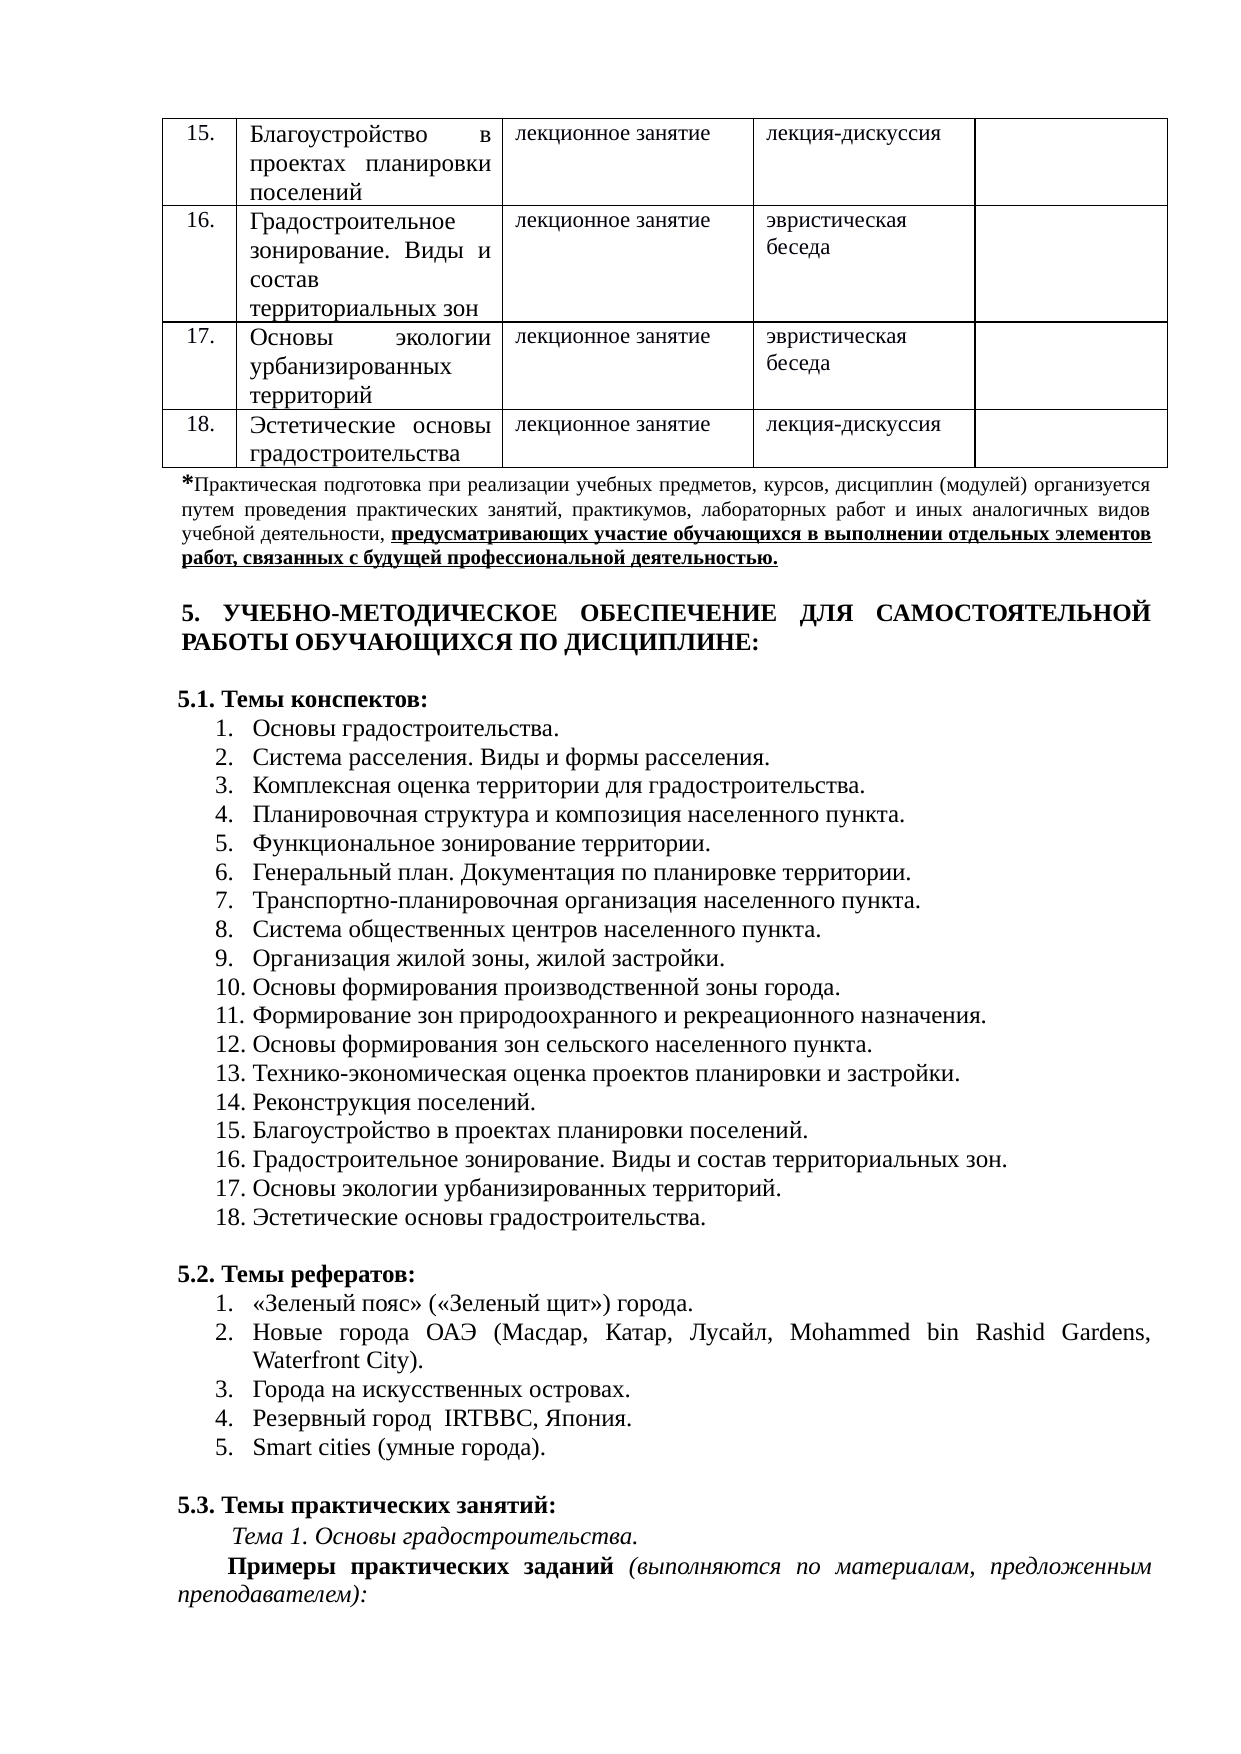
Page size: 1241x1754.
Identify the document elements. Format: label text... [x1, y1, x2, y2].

list Организация жилой зоны, жилой застройки. [215, 943, 1152, 972]
text 5.1. Темы конспектов: [177, 684, 1152, 713]
table_cell лекция-дискуссия [754, 410, 974, 467]
list Система общественных центров населенного пункта. [215, 914, 1152, 943]
table_cell 18. [163, 410, 236, 467]
table_cell 15. [163, 119, 236, 205]
table_cell Благоустройство в проектах планировки поселений [237, 119, 502, 205]
list Новые города ОАЭ (Масдар, Катар, Лусайл, Mohammed bin Rashid Gardens, Waterfront City). [215, 1317, 1152, 1374]
list Эстетические основы градостроительства. [215, 1202, 1152, 1231]
table_cell 17. [163, 323, 236, 409]
table_cell 16. [163, 206, 236, 321]
text 5.2. Темы рефератов: [177, 1259, 1152, 1288]
list Благоустройство в проектах планировки поселений. [215, 1116, 1152, 1144]
list Генеральный план. Документация по планировке территории. [215, 857, 1152, 886]
text Тема 1. Основы градостроительства. [181, 1521, 1152, 1549]
list Основы формирования производственной зоны города. [215, 972, 1152, 1001]
list Система расселения. Виды и формы расселения. [215, 742, 1152, 771]
list Градостроительное зонирование. Виды и состав территориальных зон. [215, 1144, 1152, 1173]
list Реконструкция поселений. [215, 1087, 1152, 1116]
table_cell лекционное занятие [503, 206, 753, 321]
list Основы экологии урбанизированных территорий. [215, 1173, 1152, 1202]
list Резервный город IRTBBC, Япония. [215, 1403, 1152, 1432]
list Транспортно-планировочная организация населенного пункта. [215, 886, 1152, 914]
table_cell эвристическая беседа [754, 323, 974, 409]
table_cell лекционное занятие [503, 323, 753, 409]
list Комплексная оценка территории для градостроительства. [215, 771, 1152, 799]
table_cell Основы экологии урбанизированных территорий [237, 323, 502, 409]
list Технико-экономическая оценка проектов планировки и застройки. [215, 1058, 1152, 1087]
list Формирование зон природоохранного и рекреационного назначения. [215, 1001, 1152, 1029]
list Города на искусственных островах. [215, 1374, 1152, 1403]
list Планировочная структура и композиция населенного пункта. [215, 799, 1152, 828]
table_cell лекция-дискуссия [754, 119, 974, 205]
table_cell [976, 323, 1167, 409]
table_cell [976, 410, 1167, 467]
text *Практическая подготовка при реализации учебных предметов, курсов, дисциплин (модулей) организуется путем проведения практических занятий, практикумов, лабораторных работ и иных аналогичных видов учебной деятельности, предусматривающих участие обучающихся в выполнении отдельных элементов работ, связанных с будущей профессиональной деятельностью. [181, 468, 1152, 569]
table_cell Эстетические основы градостроительства [237, 410, 502, 467]
list Основы градостроительства. [215, 713, 1152, 742]
table_cell лекционное занятие [503, 410, 753, 467]
table_cell лекционное занятие [503, 119, 753, 205]
table_cell эвристическая беседа [754, 206, 974, 321]
list «Зеленый пояс» («Зеленый щит») города. [215, 1288, 1152, 1317]
list Основы формирования зон сельского населенного пункта. [215, 1029, 1152, 1058]
table_cell Градостроительное зонирование. Виды и состав территориальных зон [237, 206, 502, 321]
text Примеры практических заданий (выполняются по материалам, предложенным преподавателем): [177, 1551, 1152, 1608]
table_cell [976, 206, 1167, 321]
text 5. Учебно-методическое обеспечение для самостоятельной работы обучающихся по дисциплине: [181, 598, 1152, 656]
text 5.3. Темы практических занятий: [177, 1491, 1152, 1519]
table_cell [976, 119, 1167, 205]
list Smart cities (умные города). [215, 1432, 1152, 1461]
list Функциональное зонирование территории. [215, 828, 1152, 857]
